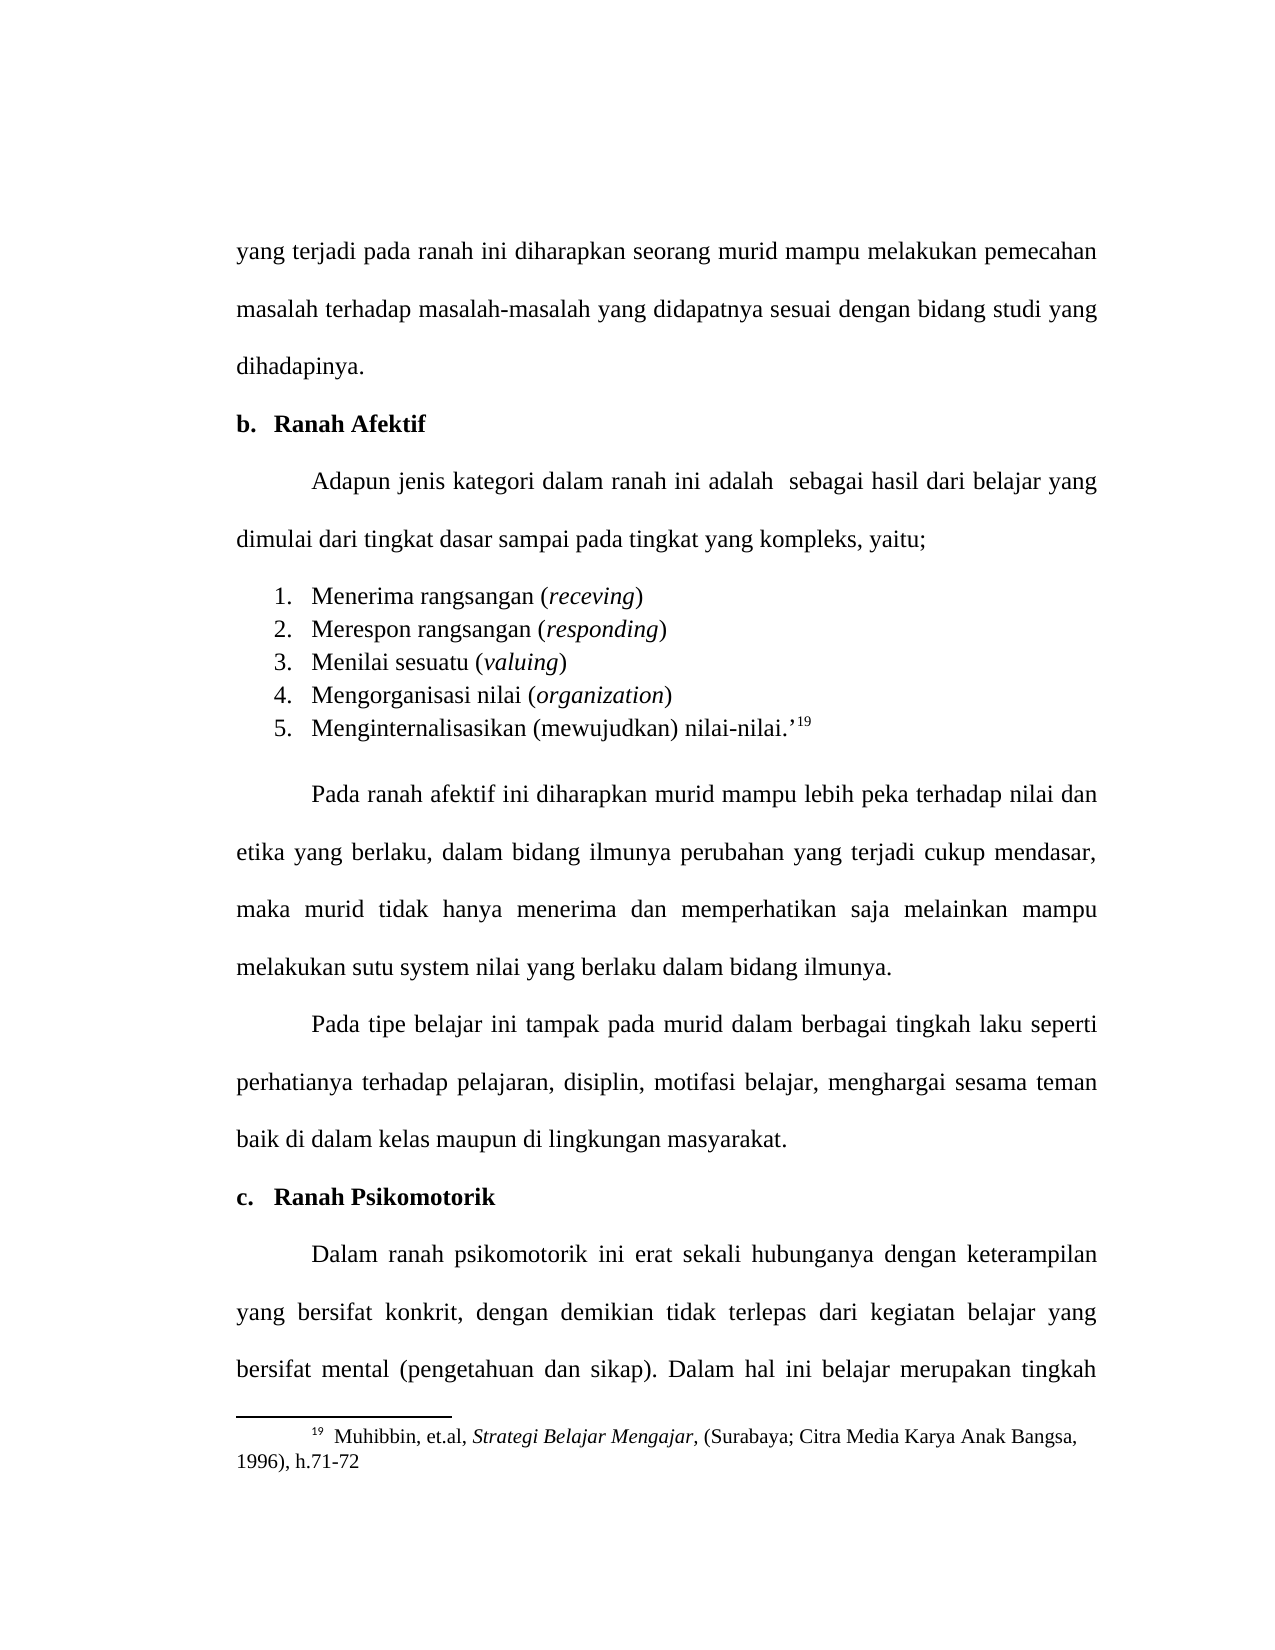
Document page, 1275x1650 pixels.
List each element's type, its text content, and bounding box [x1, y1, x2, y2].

list Adapun jenis kategori dalam ranah ini adalah sebagai hasil dari belajar yang dimulai dari tingkat dasar sampai pada tingkat yang kompleks, yaitu; [236, 466, 1098, 552]
list Pada ranah afektif ini diharapkan murid mampu lebih peka terhadap nilai dan etika yang berlaku, dalam bidang ilmunya perubahan yang terjadi cukup mendasar, maka murid tidak hanya menerima dan memperhatikan saja melainkan mampu melakukan sutu system nilai yang berlaku dalam bidang ilmunya. [236, 779, 1098, 981]
list Pada tipe belajar ini tampak pada murid dalam berbagai tingkah laku seperti perhatianya terhadap pelajaran, disiplin, motifasi belajar, menghargai sesama teman baik di dalam kelas maupun di lingkungan masyarakat. [236, 1009, 1098, 1153]
list Merespon rangsangan (responding) [274, 614, 1098, 643]
list Menginternalisasikan (mewujudkan) nilai-nilai.’ [274, 713, 1098, 742]
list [236, 1239, 1098, 1383]
list Menilai sesuatu (valuing) [274, 647, 1098, 676]
list Ranah Afektif [236, 409, 1098, 437]
list Menerima rangsangan (receving) [274, 581, 1098, 610]
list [236, 236, 1098, 380]
list Ranah Psikomotorik [236, 1182, 1098, 1211]
list Mengorganisasi nilai (organization) [274, 680, 1098, 709]
